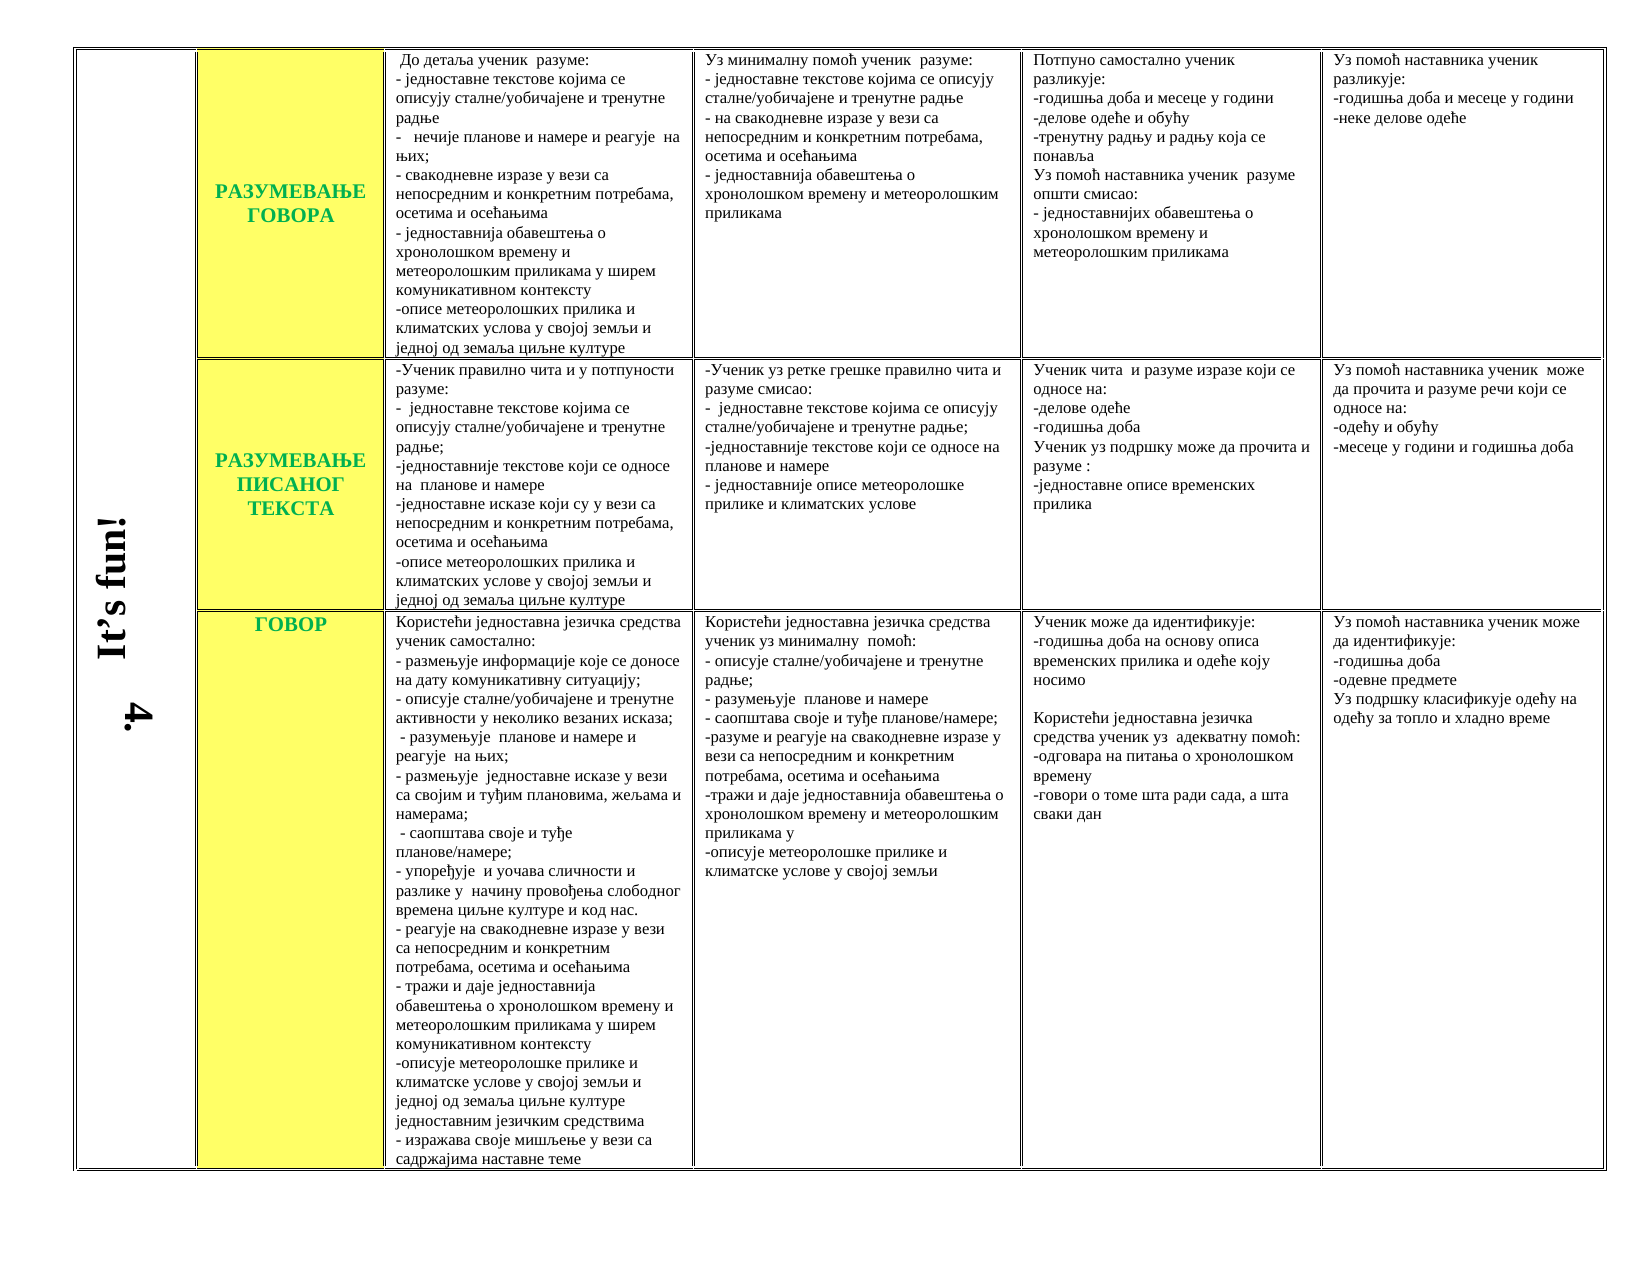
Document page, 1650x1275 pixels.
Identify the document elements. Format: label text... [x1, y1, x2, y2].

table_cell Користећи једноставна језичка средства ученик уз минималну помоћ: - описује сталне/уобичајене и тренутне радње; - разумењује планове и намере - саопштава своје и туђе планове/намере; -разуме и реагује на свакодневне изразе у вези са непосредним и конкретним потребама, осетима и осећањима -тражи и даје једноставнија обавештења о хронолошком времену и метеоролошким приликама у -описује метеоролошке прилике и климатске услове у својој земљи [694, 609, 1022, 1168]
table_cell Ученик може да идентификује: -годишња доба на основу описа временских прилика и одеће коју носимо Користећи једноставна језичка средства ученик уз адекватну помоћ: -одговара на питања о хронолошком времену -говори о томе шта ради сада, а шта сваки дан [1022, 609, 1322, 1168]
table_cell -Ученик уз ретке грешке правилно чита и разуме смисао: - једноставне текстове којима се описују сталне/уобичајене и тренутне радње; -једноставније текстове који се односе на планове и намере - једноставније описе метеоролошке прилике и климатских услове [695, 360, 1020, 609]
table_cell It’s fun! [77, 48, 197, 1168]
table_cell ГОВОР [197, 612, 384, 1168]
table_cell -Ученик правилно чита и у потпуности разуме: - једноставне текстове којима се описују сталне/уобичајене и тренутне радње; -једноставније текстове који се односе на планове и намере -једноставне исказе који су у вези са непосредним и конкретним потребама, осетима и осећањима -описе метеоролошких прилика и климатских услове у својој земљи и једној од земаља циљне културе [386, 360, 692, 609]
table_cell РАЗУМЕВАЊЕ ПИСАНОГ ТЕКСТА [198, 360, 383, 609]
table_cell Уз минималну помоћ ученик разуме: - једноставне текстове којима се описују сталне/уобичајене и тренутне радње - на свакодневне изразе у вези са непосредним и конкретним потребама, осетима и осећањима - једноставнија обавештења о хронолошком времену и метеоролошким приликама [694, 48, 1022, 357]
table_cell Уз помоћ наставника ученик разликује: -годишња доба и месеце у години -неке делове одеће [1322, 50, 1603, 357]
table_cell Уз помоћ наставника ученик може да идентификује: -годишња доба -одевне предмете Уз подршку класификује одећу на одећу за топло и хладно време [1322, 609, 1605, 1168]
table_cell Користећи једноставна језичка средства ученик самостално: - размењује информације које се доносе на дату комуникативну ситуацију; - описује сталне/уобичајене и тренутне активности у неколико везаних исказа; - разумењује планове и намере и реагује на њих; - размењује једноставне исказе у вези са својим и туђим плановима, жељама и намерама; - саопштава своје и туђе планове/намере; - упоређује и уочава сличности и разлике у начину провођења слободног времена циљне културе и код нас. - реагује на свакодневне изразе у вези са непосредним и конкретним потребама, осетима и осећањима - тражи и даје једноставнија обавештења о хронолошком времену и метеоролошким приликама у ширем комуникативном контексту -описује метеоролошке прилике и климатске услове у својој земљи и једној од земаља циљне културе једноставним језичким средствима - изражава своје мишљење у вези са садржајима наставне теме [384, 609, 694, 1168]
table_cell РАЗУМЕВАЊЕ ГОВОРА [197, 50, 384, 357]
table_cell Уз помоћ наставника ученик може да прочита и разуме речи који се односе на: -одећу и обућу -месеце у години и годишња доба [1323, 357, 1603, 609]
table_cell Потпуно самостално ученик разликује: -годишња доба и месеце у години -делове одеће и обућу -тренутну радњу и радњу која се понавља Уз помоћ наставника ученик разуме општи смисао: - једноставнијих обавештења о хронолошком времену и метеоролошким приликама [1022, 48, 1322, 357]
table_cell До детаља ученик разуме: - једноставне текстове којима се описују сталне/уобичајене и тренутне радње - нечије планове и намере и реагује на њих; - свакодневне изразе у вези са непосредним и конкретним потребама, осетима и осећањима - једноставнија обавештења о хронолошком времену и метеоролошким приликама у ширем комуникативном контексту -описе метеоролошких прилика и климатских услова у својој земљи и једној од земаља циљне културе [384, 48, 694, 357]
table_cell Ученик чита и разуме изразе који се односе на: -делове одеће -годишња доба Ученик уз подршку може да прочита и разуме : -једноставне описе временских прилика [1023, 360, 1320, 609]
